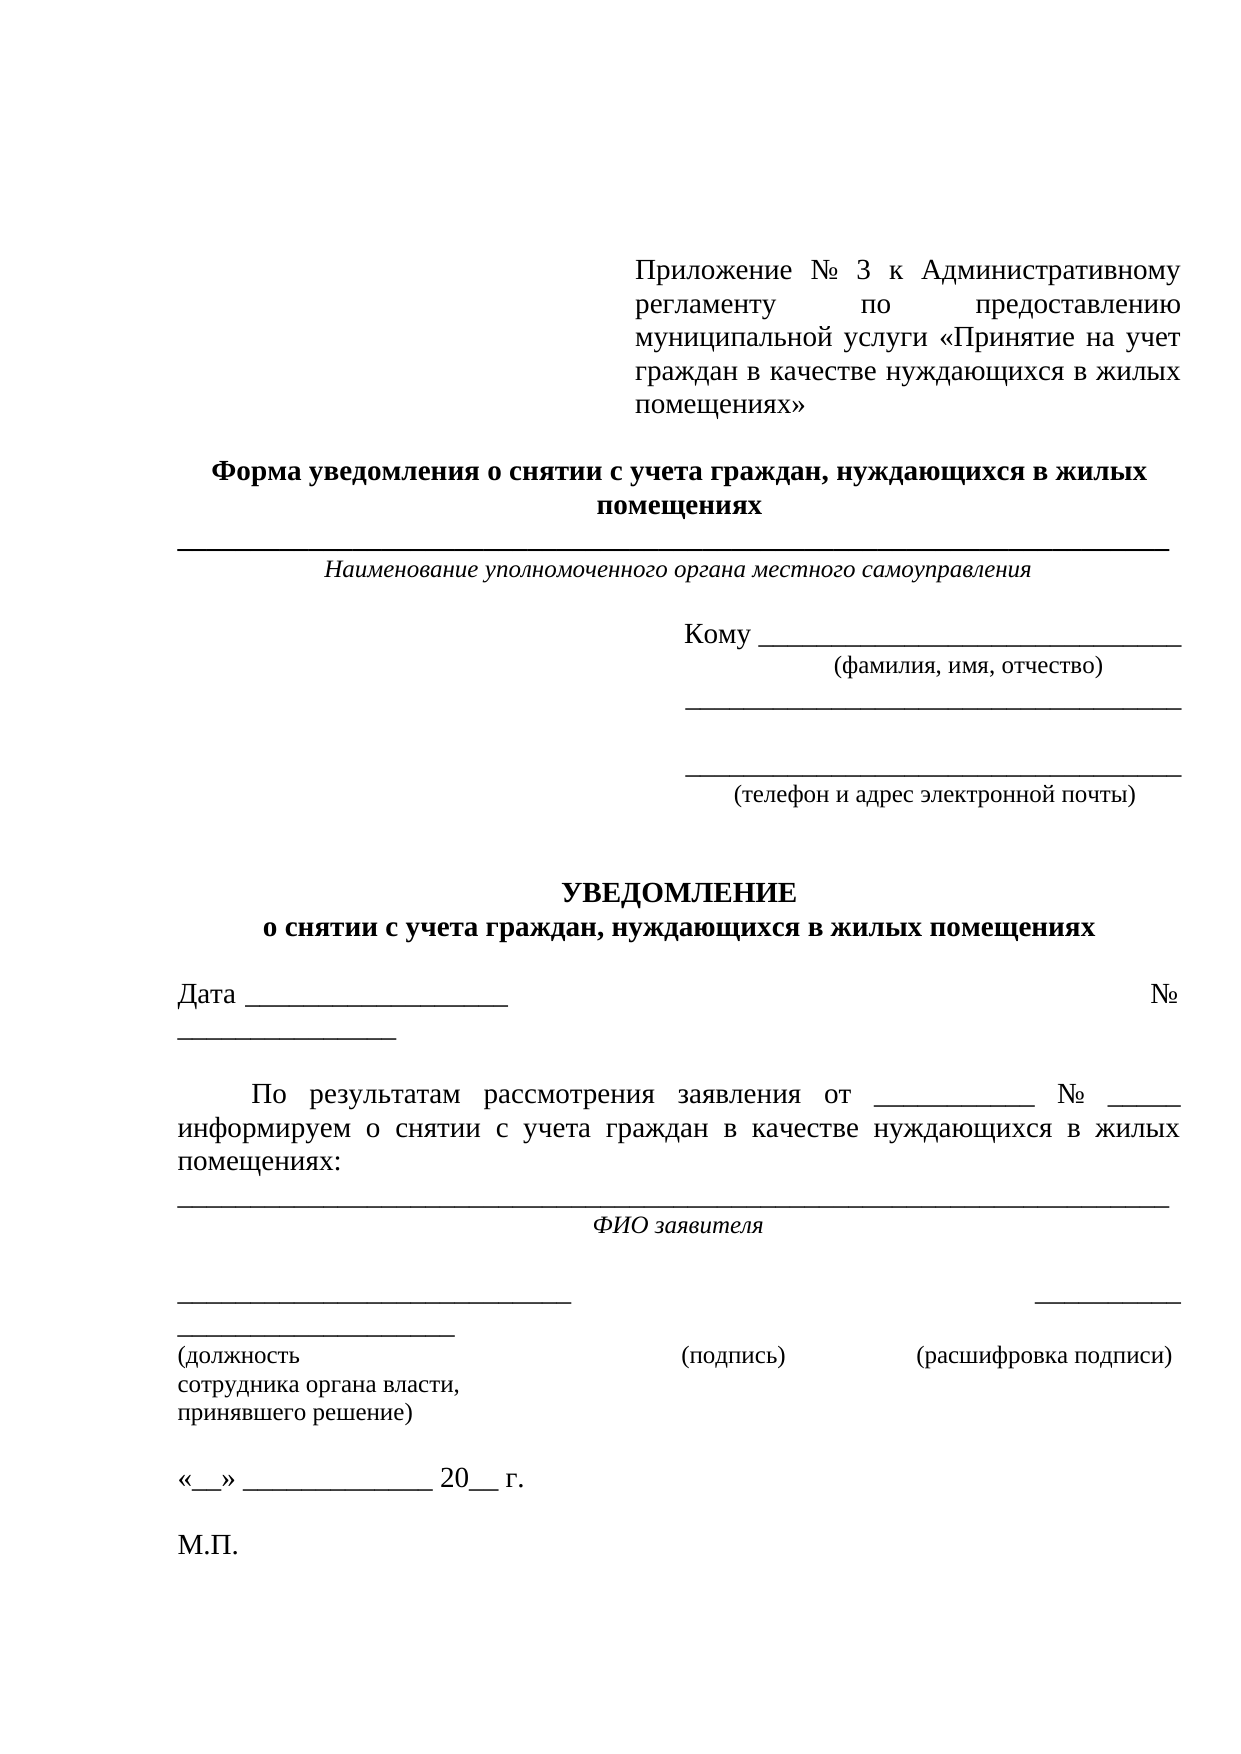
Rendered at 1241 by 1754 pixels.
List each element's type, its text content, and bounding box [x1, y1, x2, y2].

text Кому _____________________________ [177, 616, 1181, 650]
text ____________________________________________________________________ [177, 1177, 1181, 1211]
text (должность (подпись) (расшифровка подписи) [177, 1340, 1181, 1369]
text ___________________________ __________ ___________________ [177, 1273, 1181, 1340]
text Форма уведомления о снятии с учета граждан, нуждающихся в жилых помещениях [177, 453, 1181, 521]
text __________________________________ [177, 746, 1181, 779]
text Приложение № 3 к Административному регламенту по предоставлению муниципальной услуги «Принятие на учет граждан в качестве нуждающихся в жилых помещениях» [635, 252, 1181, 420]
text М.П. [177, 1527, 1181, 1560]
text Дата __________________ № _______________ [177, 976, 1181, 1043]
text ФИО заявителя [177, 1211, 1181, 1239]
text сотрудника органа власти, [177, 1369, 1181, 1397]
text Наименование уполномоченного органа местного самоуправления [177, 554, 1181, 583]
text о снятии с учета граждан, нуждающихся в жилых помещениях [177, 909, 1181, 942]
text «__» _____________ 20__ г. [177, 1460, 1181, 1493]
text ____________________________________________________________________ [177, 521, 1181, 554]
text По результатам рассмотрения заявления от ___________ № _____ информируем о снятии с учета граждан в качестве нуждающихся в жилых помещениях: [177, 1076, 1181, 1177]
text УВЕДОМЛЕНИЕ [177, 875, 1181, 909]
text __________________________________ [177, 679, 1181, 712]
text принявшего решение) [177, 1397, 1181, 1426]
text (телефон и адрес электронной почты) [177, 779, 1181, 808]
text (фамилия, имя, отчество) [177, 650, 1181, 679]
